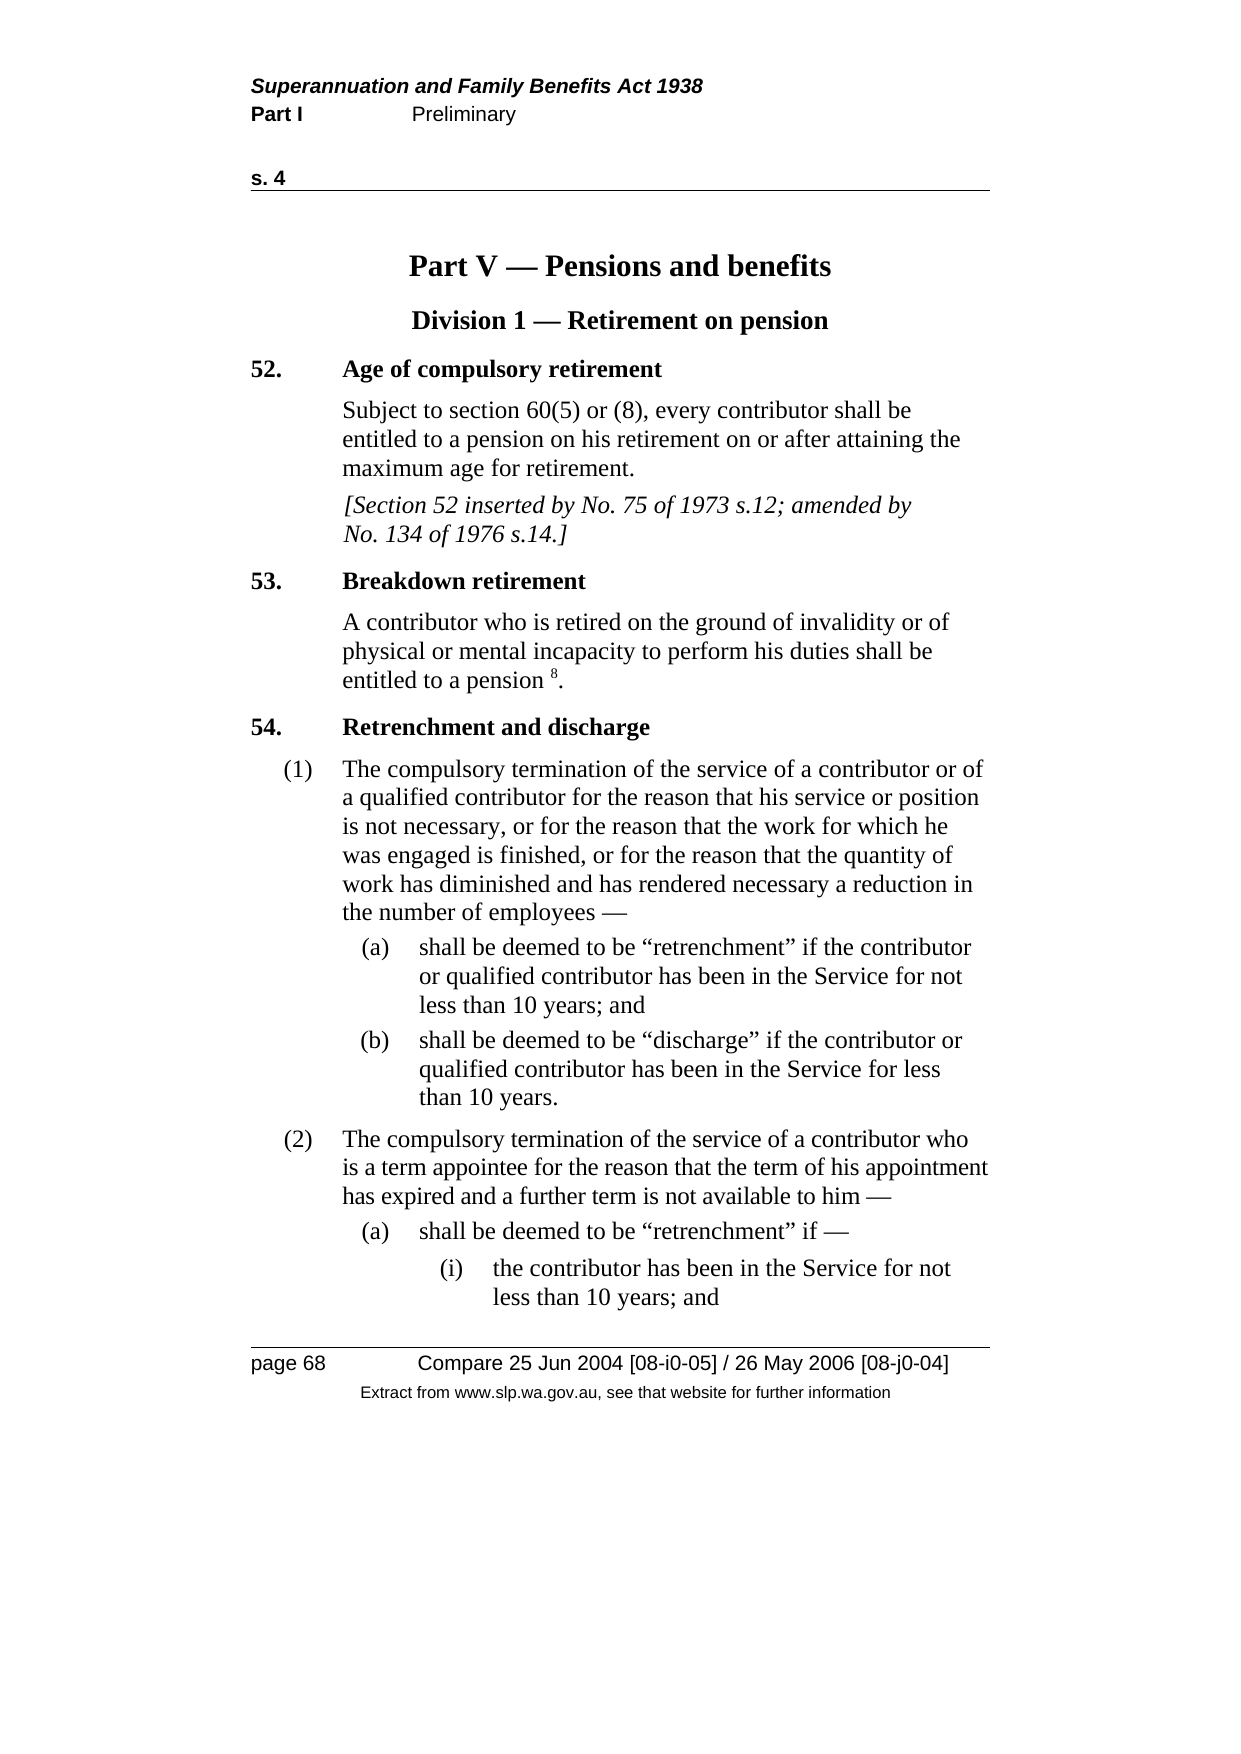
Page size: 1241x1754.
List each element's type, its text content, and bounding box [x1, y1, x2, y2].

text (2) The compulsory termination of the service of a contributor who is a term appointee for the reason that the term of his appointment has expired and a further term is not available to him — [251, 1124, 990, 1210]
text Subject to section 60(5) or (8), every contributor shall be entitled to a pension on his retirement on or after attaining the maximum age for retirement. [251, 395, 990, 482]
text (1) The compulsory termination of the service of a contributor or of a qualified contributor for the reason that his service or position is not necessary, or for the reason that the work for which he was engaged is finished, or for the reason that the quantity of work has diminished and has rendered necessary a reduction in the number of employees — [251, 754, 990, 926]
text (a) shall be deemed to be “retrenchment” if — [251, 1216, 990, 1245]
subtitle Division 1 — Retirement on pension [251, 304, 990, 335]
text (b) shall be deemed to be “discharge” if the contributor or qualified contributor has been in the Service for less than 10 years. [251, 1025, 990, 1111]
subtitle Part V — Pensions and benefits [251, 247, 990, 283]
subtitle 54. Retrenchment and discharge [251, 712, 990, 741]
subtitle 52. Age of compulsory retirement [251, 354, 990, 383]
text A contributor who is retired on the ground of invalidity or of physical or mental incapacity to perform his duties shall be entitled to a pension 8. [251, 607, 990, 694]
text (a) shall be deemed to be “retrenchment” if the contributor or qualified contributor has been in the Service for not less than 10 years; and [251, 932, 990, 1019]
subtitle 53. Breakdown retirement [251, 566, 990, 595]
text [Section 52 inserted by No. 75 of 1973 s.12; amended by No. 134 of 1976 s.14.] [251, 490, 990, 547]
text (i) the contributor has been in the Service for not less than 10 years; and [251, 1253, 990, 1311]
